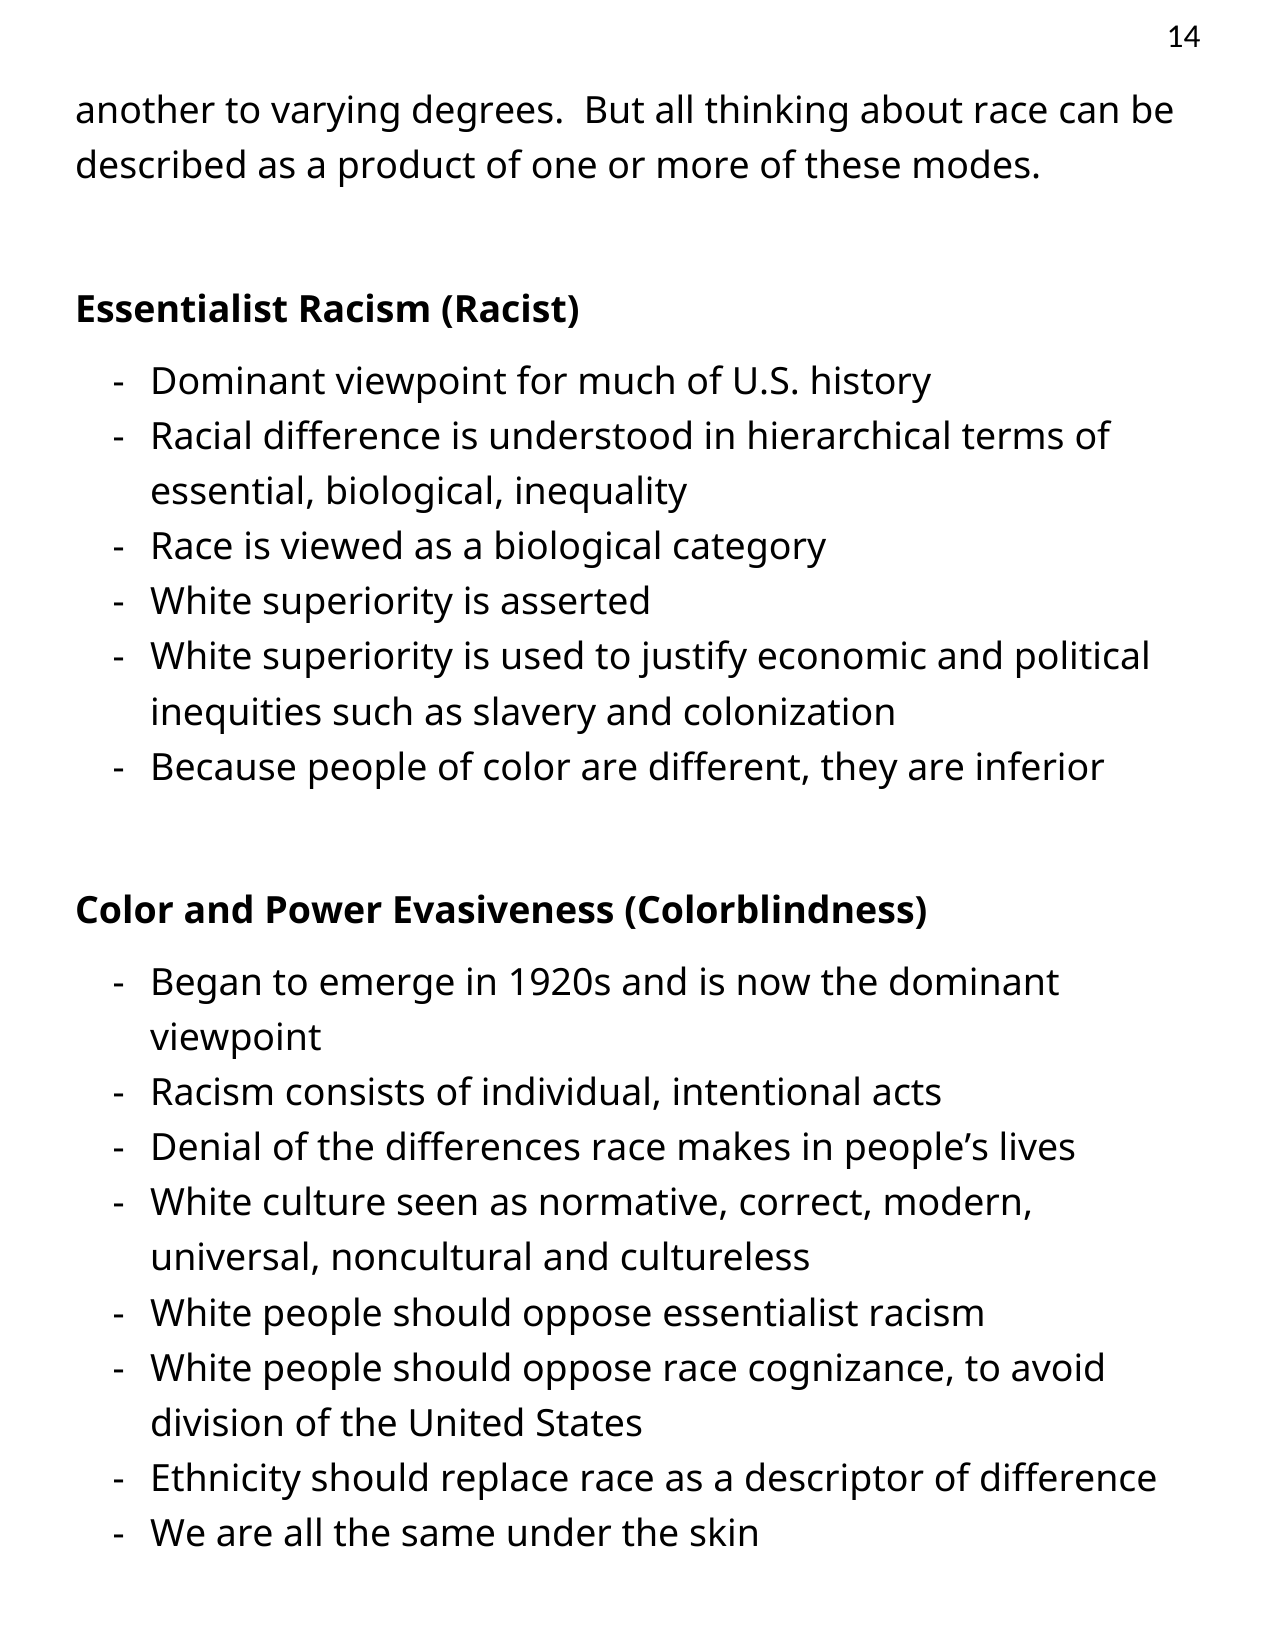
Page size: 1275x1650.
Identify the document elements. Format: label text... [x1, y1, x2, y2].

list Racial difference is understood in hierarchical terms of essential, biological, inequality [112, 409, 1200, 515]
list White people should oppose essentialist racism [112, 1286, 1200, 1337]
list White superiority is used to justify economic and political inequities such as slavery and colonization [112, 630, 1200, 736]
list We are all the same under the skin [112, 1506, 1200, 1557]
list White superiority is asserted [112, 574, 1200, 626]
list Denial of the differences race makes in people’s lives [112, 1121, 1200, 1172]
list Began to emerge in 1920s and is now the dominant viewpoint [112, 955, 1200, 1061]
list White people should oppose race cognizance, to avoid division of the United States [112, 1341, 1200, 1447]
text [75, 84, 1200, 190]
subtitle Essentialist Racism (Racist) [75, 282, 1200, 333]
list White culture seen as normative, correct, modern, universal, noncultural and cultureless [112, 1176, 1200, 1282]
list Racism consists of individual, intentional acts [112, 1065, 1200, 1116]
list Dominant viewpoint for much of U.S. history [112, 354, 1200, 405]
list Race is viewed as a biological category [112, 519, 1200, 571]
list Ethnicity should replace race as a descriptor of difference [112, 1451, 1200, 1502]
list Because people of color are different, they are inferior [112, 740, 1200, 791]
subtitle Color and Power Evasiveness (Colorblindness) [75, 883, 1200, 934]
